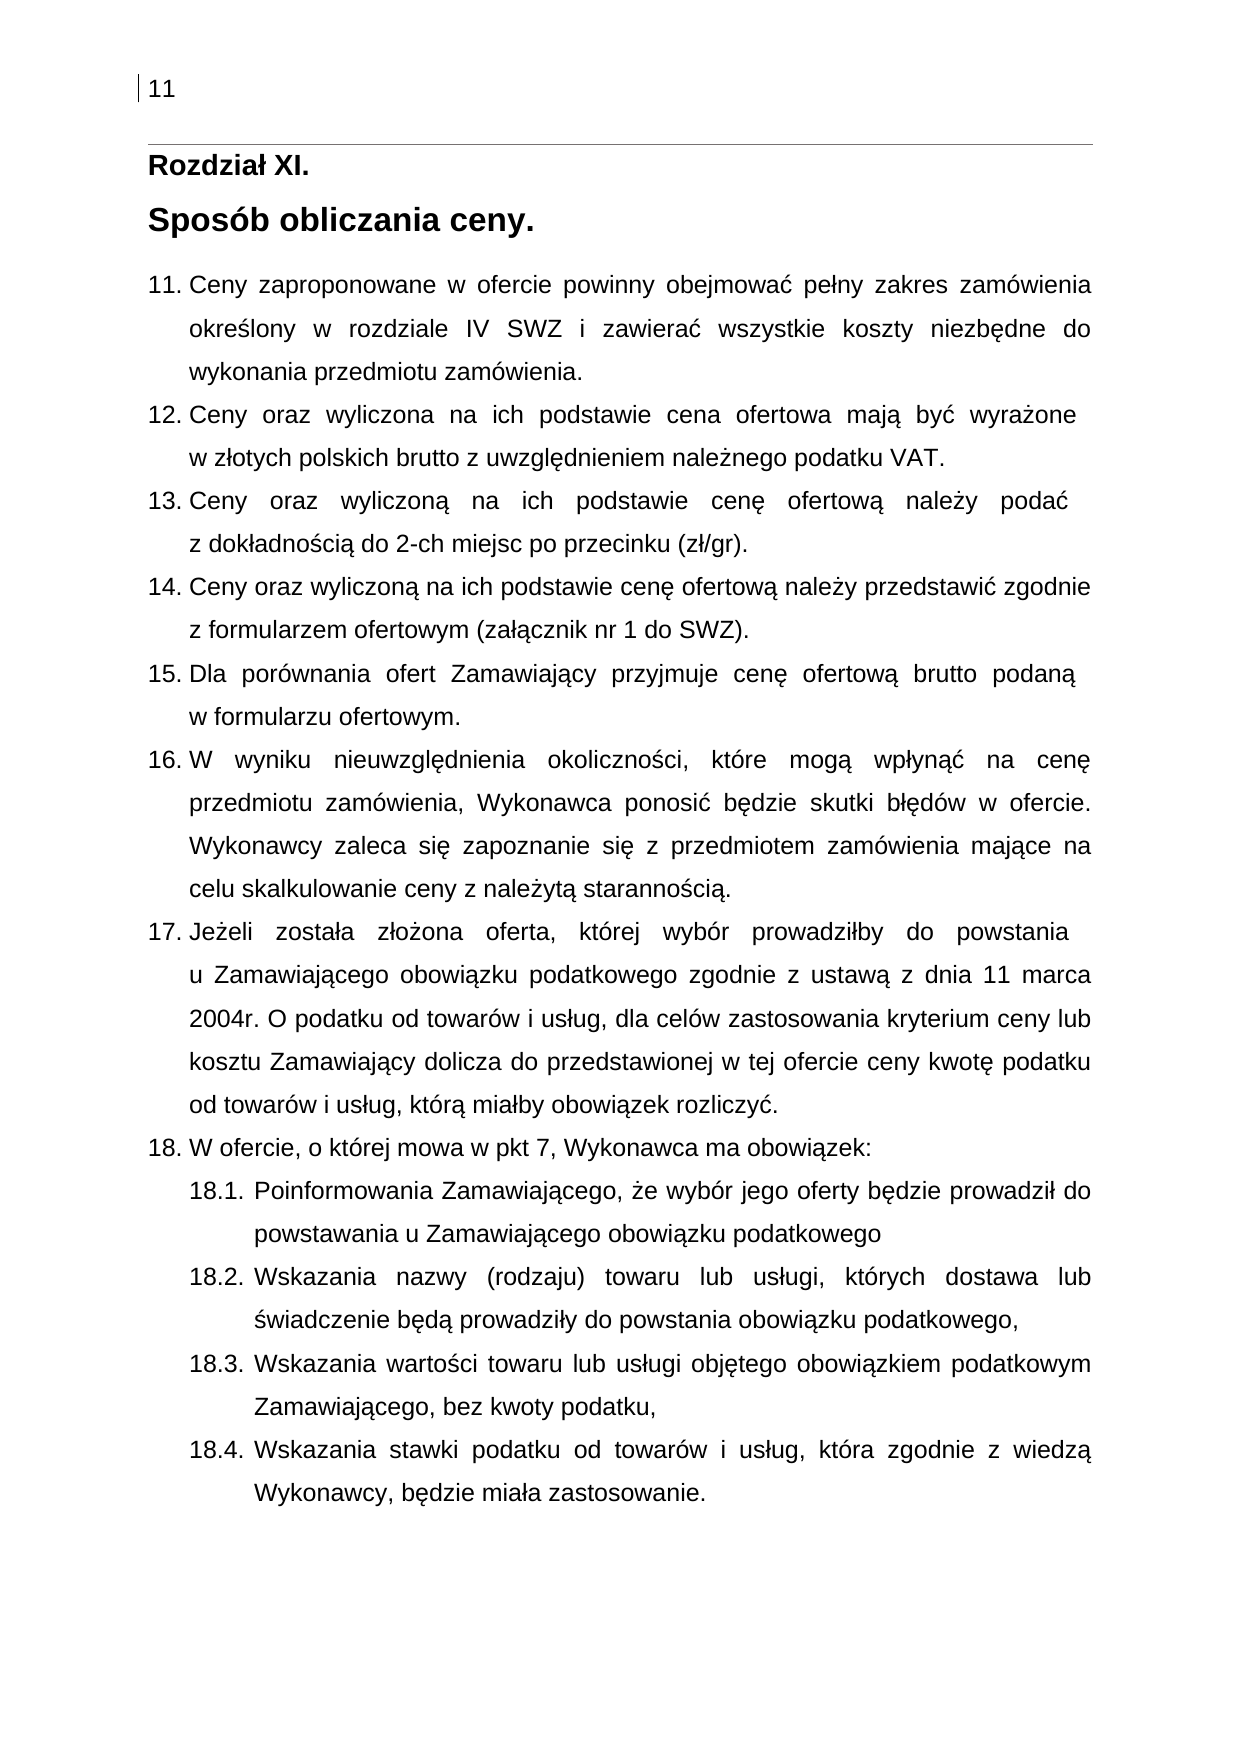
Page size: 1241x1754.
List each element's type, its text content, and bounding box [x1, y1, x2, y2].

subtitle Sposób obliczania ceny. [148, 148, 1093, 239]
list Wskazania nazwy (rodzaju) towaru lub usługi, których dostawa lub świadczenie będą prowadziły do powstania obowiązku podatkowego, [189, 1262, 1093, 1334]
list W ofercie, o której mowa w pkt 7, Wykonawca ma obowiązek: [148, 1133, 1093, 1162]
list Wskazania wartości towaru lub usługi objętego obowiązkiem podatkowym Zamawiającego, bez kwoty podatku, [189, 1348, 1093, 1420]
list Ceny oraz wyliczoną na ich podstawie cenę ofertową należy podać z dokładnością do 2-ch miejsc po przecinku (zł/gr). [148, 486, 1093, 558]
list Dla porównania ofert Zamawiający przyjmuje cenę ofertową brutto podaną w formularzu ofertowym. [148, 658, 1093, 730]
list Wskazania stawki podatku od towarów i usług, która zgodnie z wiedzą Wykonawcy, będzie miała zastosowanie. [189, 1435, 1093, 1507]
list Ceny zaproponowane w ofercie powinny obejmować pełny zakres zamówienia określony w rozdziale IV SWZ i zawierać wszystkie koszty niezbędne do wykonania przedmiotu zamówienia. [148, 270, 1093, 385]
list Jeżeli została złożona oferta, której wybór prowadziłby do powstania u Zamawiającego obowiązku podatkowego zgodnie z ustawą z dnia 11 marca 2004r. O podatku od towarów i usług, dla celów zastosowania kryterium ceny lub kosztu Zamawiający dolicza do przedstawionej w tej ofercie ceny kwotę podatku od towarów i usług, którą miałby obowiązek rozliczyć. [148, 917, 1093, 1118]
list Poinformowania Zamawiającego, że wybór jego oferty będzie prowadził do powstawania u Zamawiającego obowiązku podatkowego [189, 1176, 1093, 1248]
list Ceny oraz wyliczona na ich podstawie cena ofertowa mają być wyrażone w złotych polskich brutto z uwzględnieniem należnego podatku VAT. [148, 400, 1093, 472]
list Ceny oraz wyliczoną na ich podstawie cenę ofertową należy przedstawić zgodnie z formularzem ofertowym (załącznik nr 1 do SWZ). [148, 572, 1093, 644]
list W wyniku nieuwzględnienia okoliczności, które mogą wpłynąć na cenę przedmiotu zamówienia, Wykonawca ponosić będzie skutki błędów w ofercie. Wykonawcy zaleca się zapoznanie się z przedmiotem zamówienia mające na celu skalkulowanie ceny z należytą starannością. [148, 745, 1093, 903]
